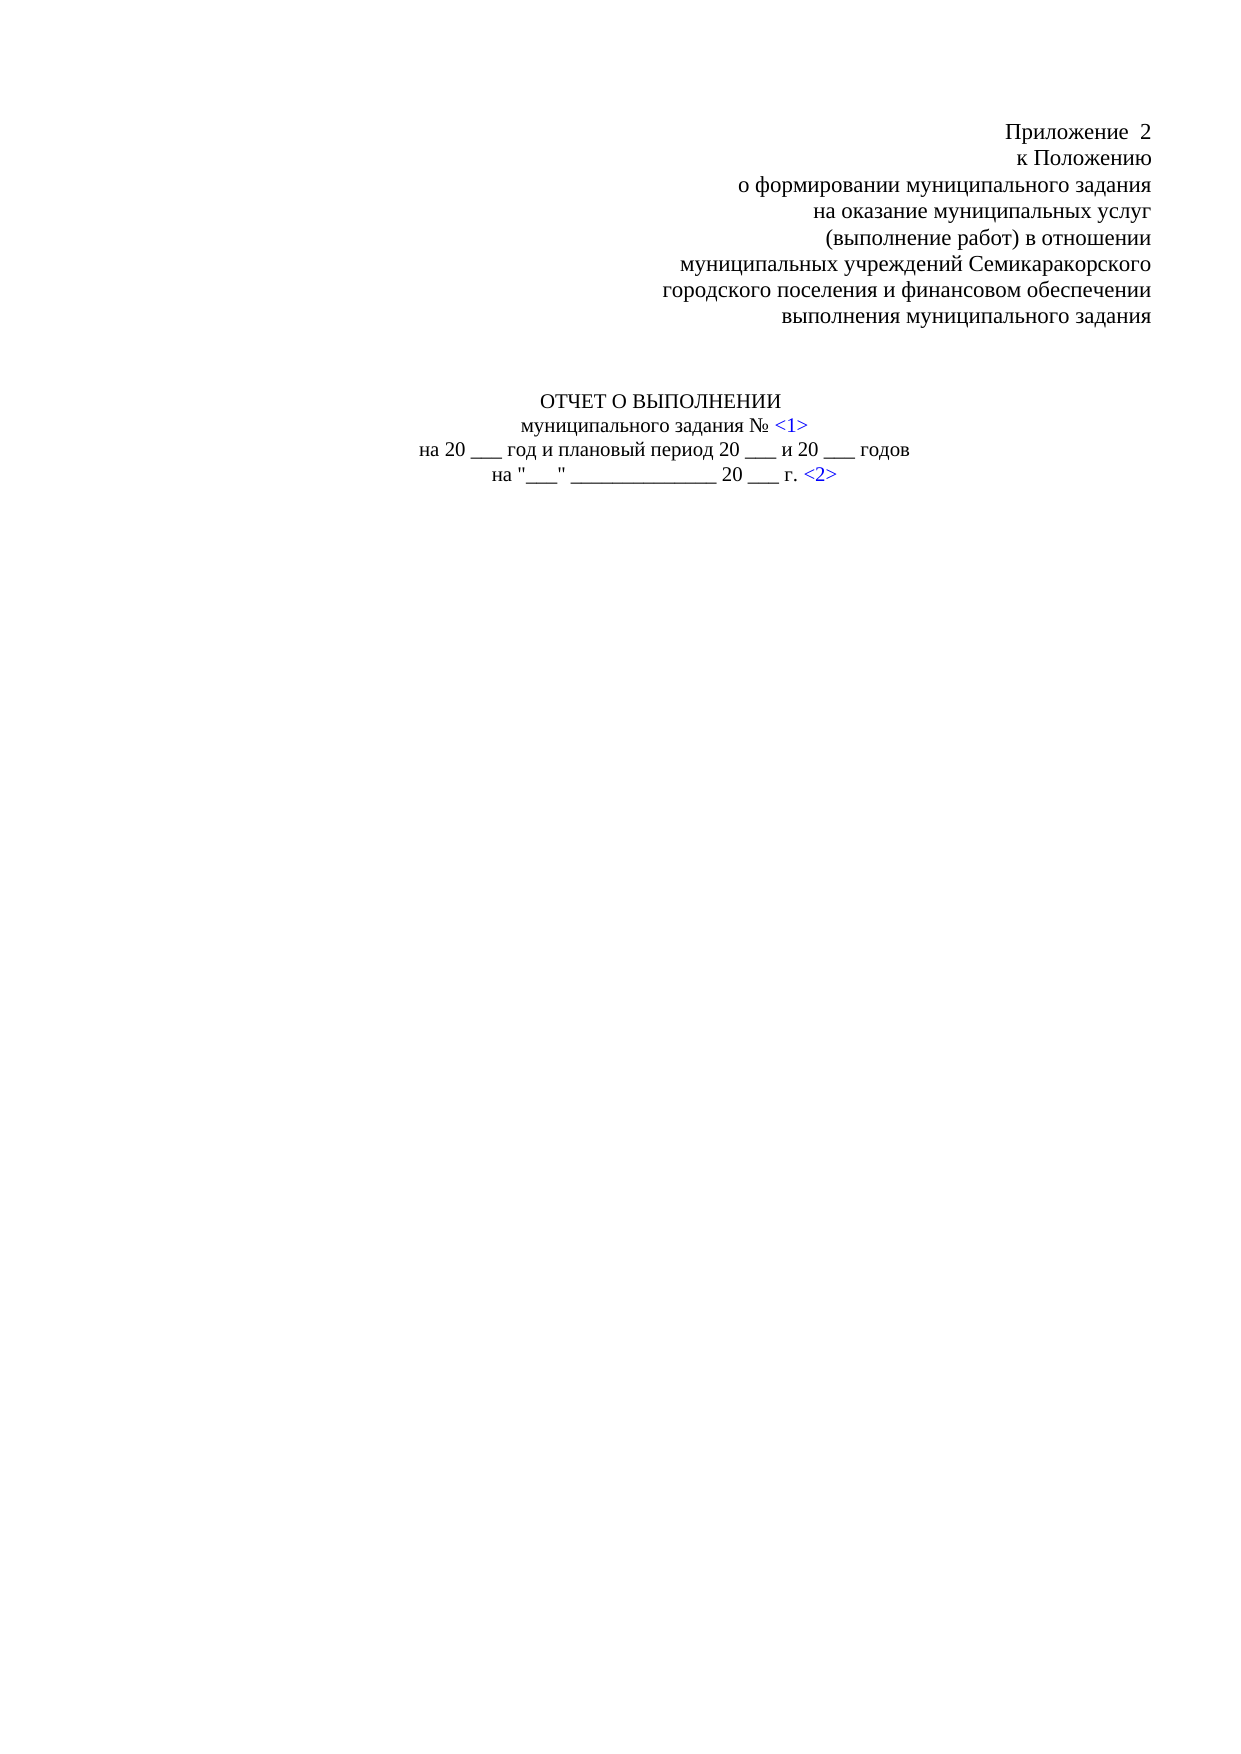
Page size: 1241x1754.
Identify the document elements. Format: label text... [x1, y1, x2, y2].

text Приложение 2 [177, 118, 1152, 144]
text на оказание муниципальных услуг [177, 197, 1152, 223]
text муниципального задания № <1> [177, 413, 1152, 437]
text (выполнение работ) в отношении [177, 223, 1152, 250]
text к Положению [177, 144, 1152, 171]
text ОТЧЕТ О ВЫПОЛНЕНИИ [177, 389, 1152, 413]
text городского поселения и финансовом обеспечении [177, 276, 1152, 303]
text муниципальных учреждений Семикаракорского [177, 250, 1152, 276]
text на "___" ______________ 20 ___ г. <2> [177, 461, 1152, 486]
text на 20 ___ год и плановый период 20 ___ и 20 ___ годов [177, 437, 1152, 461]
text о формировании муниципального задания [177, 171, 1152, 197]
text выполнения муниципального задания [177, 303, 1152, 329]
